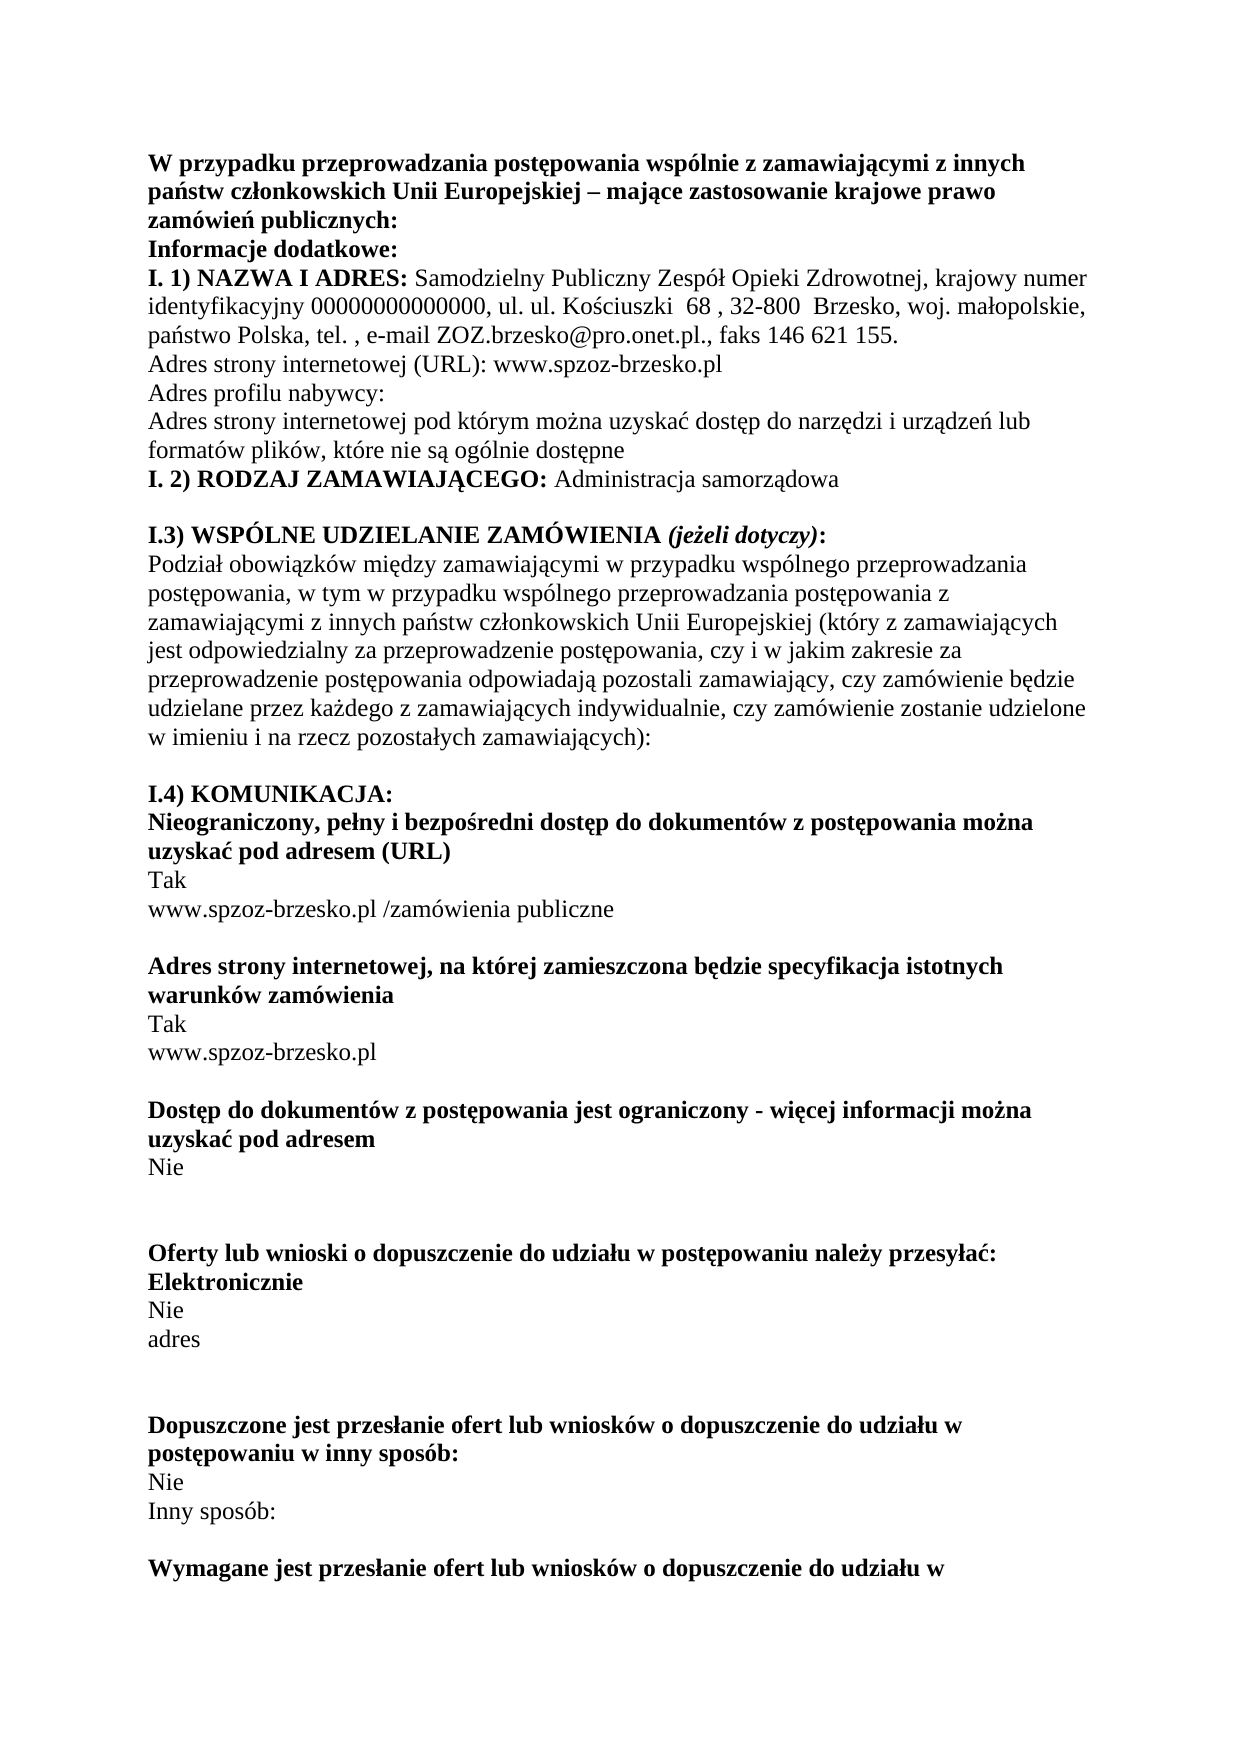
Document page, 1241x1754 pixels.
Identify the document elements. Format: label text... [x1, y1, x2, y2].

text Oferty lub wnioski o dopuszczenie do udziału w postępowaniu należy przesyłać: Elektronicznie [148, 1209, 1093, 1295]
text Nie adres [148, 1295, 1093, 1381]
text Adres strony internetowej, na której zamieszczona będzie specyfikacja istotnych warunków zamówienia [148, 922, 1093, 1009]
text Dostęp do dokumentów z postępowania jest ograniczony - więcej informacji można uzyskać pod adresem [148, 1066, 1093, 1152]
text Podział obowiązków między zamawiającymi w przypadku wspólnego przeprowadzania postępowania, w tym w przypadku wspólnego przeprowadzania postępowania z zamawiającymi z innych państw członkowskich Unii Europejskiej (który z zamawiających jest odpowiedzialny za przeprowadzenie postępowania, czy i w jakim zakresie za przeprowadzenie postępowania odpowiadają pozostali zamawiający, czy zamówienie będzie udzielane przez każdego z zamawiających indywidualnie, czy zamówienie zostanie udzielone w imieniu i na rzecz pozostałych zamawiających): [148, 549, 1093, 779]
text W przypadku przeprowadzania postępowania wspólnie z zamawiającymi z innych państw członkowskich Unii Europejskiej – mające zastosowanie krajowe prawo zamówień publicznych: Informacje dodatkowe: [148, 148, 1093, 263]
text I. 1) NAZWA I ADRES: Samodzielny Publiczny Zespół Opieki Zdrowotnej, krajowy numer identyfikacyjny 00000000000000, ul. ul. Kościuszki 68 , 32-800 Brzesko, woj. małopolskie, państwo Polska, tel. , e-mail ZOZ.brzesko@pro.onet.pl., faks 146 621 155. Adres strony internetowej (URL): www.spzoz-brzesko.pl Adres profilu nabywcy: Adres strony internetowej pod którym można uzyskać dostęp do narzędzi i urządzeń lub formatów plików, które nie są ogólnie dostępne [148, 263, 1093, 464]
text I. 2) RODZAJ ZAMAWIAJĄCEGO: Administracja samorządowa [148, 464, 1093, 521]
text I.3) WSPÓLNE UDZIELANIE ZAMÓWIENIA (jeżeli dotyczy): [148, 521, 1093, 549]
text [148, 1410, 1093, 1582]
text Nie [148, 1152, 1093, 1209]
text Tak www.spzoz-brzesko.pl [148, 1009, 1093, 1066]
text I.4) KOMUNIKACJA: Nieograniczony, pełny i bezpośredni dostęp do dokumentów z postępowania można uzyskać pod adresem (URL) [148, 779, 1093, 865]
text Tak www.spzoz-brzesko.pl /zamówienia publiczne [148, 865, 1093, 922]
